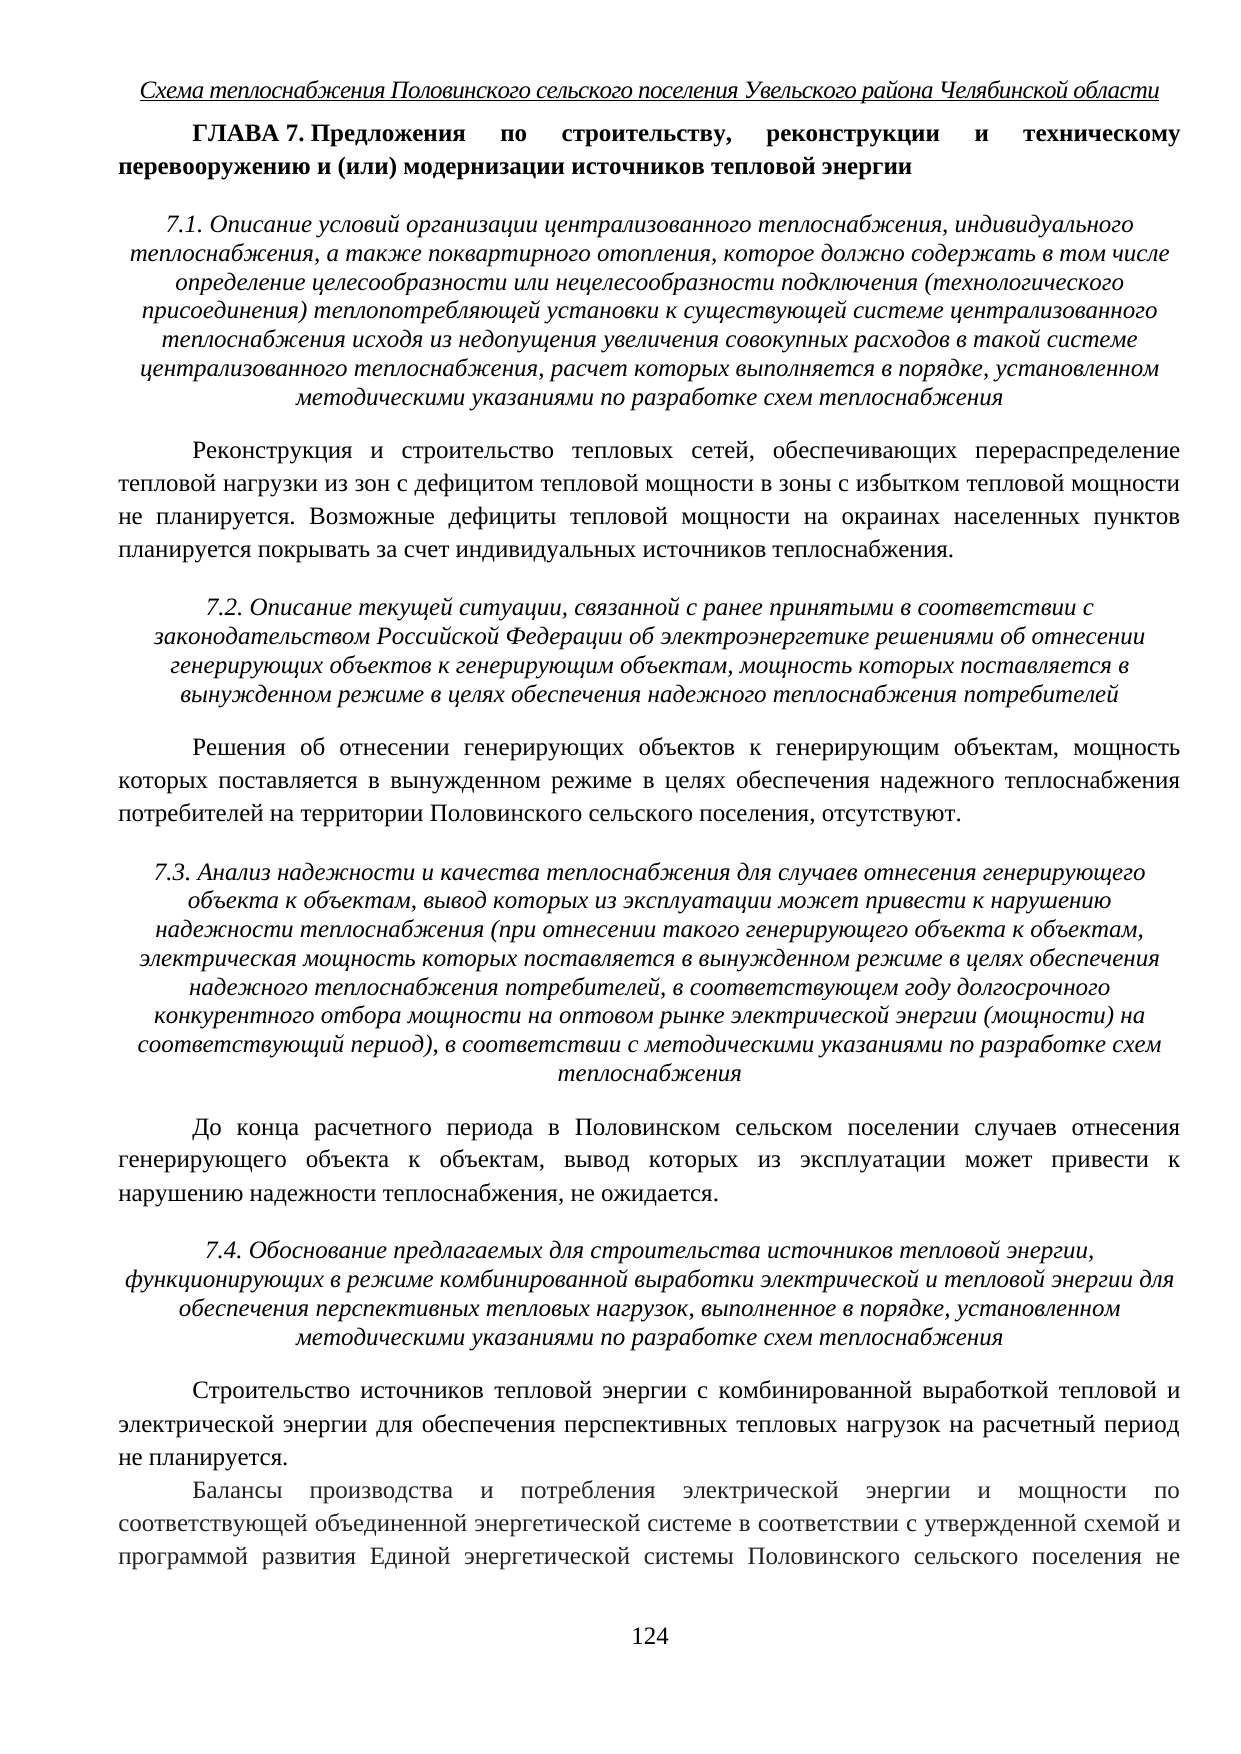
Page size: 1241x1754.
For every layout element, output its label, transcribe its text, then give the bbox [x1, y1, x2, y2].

text Строительство источников тепловой энергии с комбинированной выработкой тепловой и электрической энергии для обеспечения перспективных тепловых нагрузок на расчетный период не планируется. [118, 1376, 1181, 1470]
subtitle 7.1. Описание условий организации централизованного теплоснабжения, индивидуального теплоснабжения, а также поквартирного отопления, которое должно содержать в том числе определение целесообразности или нецелесообразности подключения (технологического присоединения) теплопотребляющей установки к существующей системе централизованного теплоснабжения исходя из недопущения увеличения совокупных расходов в такой системе централизованного теплоснабжения, расчет которых выполняется в порядке, установленном методическими указаниями по разработке схем теплоснабжения [118, 209, 296, 410]
text Реконструкция и строительство тепловых сетей, обеспечивающих перераспределение тепловой нагрузки из зон с дефицитом тепловой мощности в зоны с избытком тепловой мощности не планируется. Возможные дефициты тепловой мощности на окраинах населенных пунктов планируется покрывать за счет индивидуальных источников теплоснабжения. [118, 435, 1181, 563]
subtitle 7.3. Анализ надежности и качества теплоснабжения для случаев отнесения генерирующего объекта к объектам, вывод которых из эксплуатации может привести к нарушению надежности теплоснабжения (при отнесении такого генерирующего объекта к объектам, электрическая мощность которых поставляется в вынужденном режиме в целях обеспечения надежного теплоснабжения потребителей, в соответствующем году долгосрочного конкурентного отбора мощности на оптовом рынке электрической энергии (мощности) на соответствующий период), в соответствии с методическими указаниями по разработке схем теплоснабжения [118, 857, 558, 1087]
subtitle ГЛАВА 7. Предложения по строительству, реконструкции и техническому перевооружению и (или) модернизации источников тепловой энергии [118, 118, 1181, 180]
text До конца расчетного периода в Половинском сельском поселении случаев отнесения генерирующего объекта к объектам, вывод которых из эксплуатации может привести к нарушению надежности теплоснабжения, не ожидается. [118, 1112, 1181, 1145]
text Решения об отнесении генерирующих объектов к генерирующим объектам, мощность которых поставляется в вынужденном режиме в целях обеспечения надежного теплоснабжения потребителей на территории Половинского сельского поселения, отсутствуют. [118, 794, 1181, 827]
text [118, 1475, 1181, 1508]
subtitle 7.3. Анализ надежности и качества теплоснабжения для случаев отнесения генерирующего объекта к объектам, вывод которых из эксплуатации может привести к нарушению надежности теплоснабжения (при отнесении такого генерирующего объекта к объектам, электрическая мощность которых поставляется в вынужденном режиме в целях обеспечения надежного теплоснабжения потребителей, в соответствующем году долгосрочного конкурентного отбора мощности на оптовом рынке электрической энергии (мощности) на соответствующий период), в соответствии с методическими указаниями по разработке схем теплоснабжения [742, 857, 1181, 1087]
text Решения об отнесении генерирующих объектов к генерирующим объектам, мощность которых поставляется в вынужденном режиме в целях обеспечения надежного теплоснабжения потребителей на территории Половинского сельского поселения, отсутствуют. [118, 732, 1181, 766]
subtitle 7.2. Описание текущей ситуации, связанной с ранее принятыми в соответствии с законодательством Российской Федерации об электроэнергетике решениями об отнесении генерирующих объектов к генерирующим объектам, мощность которых поставляется в вынужденном режиме в целях обеспечения надежного теплоснабжения потребителей [118, 592, 1181, 707]
text До конца расчетного периода в Половинском сельском поселении случаев отнесения генерирующего объекта к объектам, вывод которых из эксплуатации может привести к нарушению надежности теплоснабжения, не ожидается. [118, 1173, 1181, 1206]
subtitle 7.1. Описание условий организации централизованного теплоснабжения, индивидуального теплоснабжения, а также поквартирного отопления, которое должно содержать в том числе определение целесообразности или нецелесообразности подключения (технологического присоединения) теплопотребляющей установки к существующей системе централизованного теплоснабжения исходя из недопущения увеличения совокупных расходов в такой системе централизованного теплоснабжения, расчет которых выполняется в порядке, установленном методическими указаниями по разработке схем теплоснабжения [1003, 209, 1181, 410]
subtitle 7.4. Обоснование предлагаемых для строительства источников тепловой энергии, функционирующих в режиме комбинированной выработки электрической и тепловой энергии для обеспечения перспективных тепловых нагрузок, выполненное в порядке, установленном методическими указаниями по разработке схем теплоснабжения [118, 1236, 1181, 1351]
